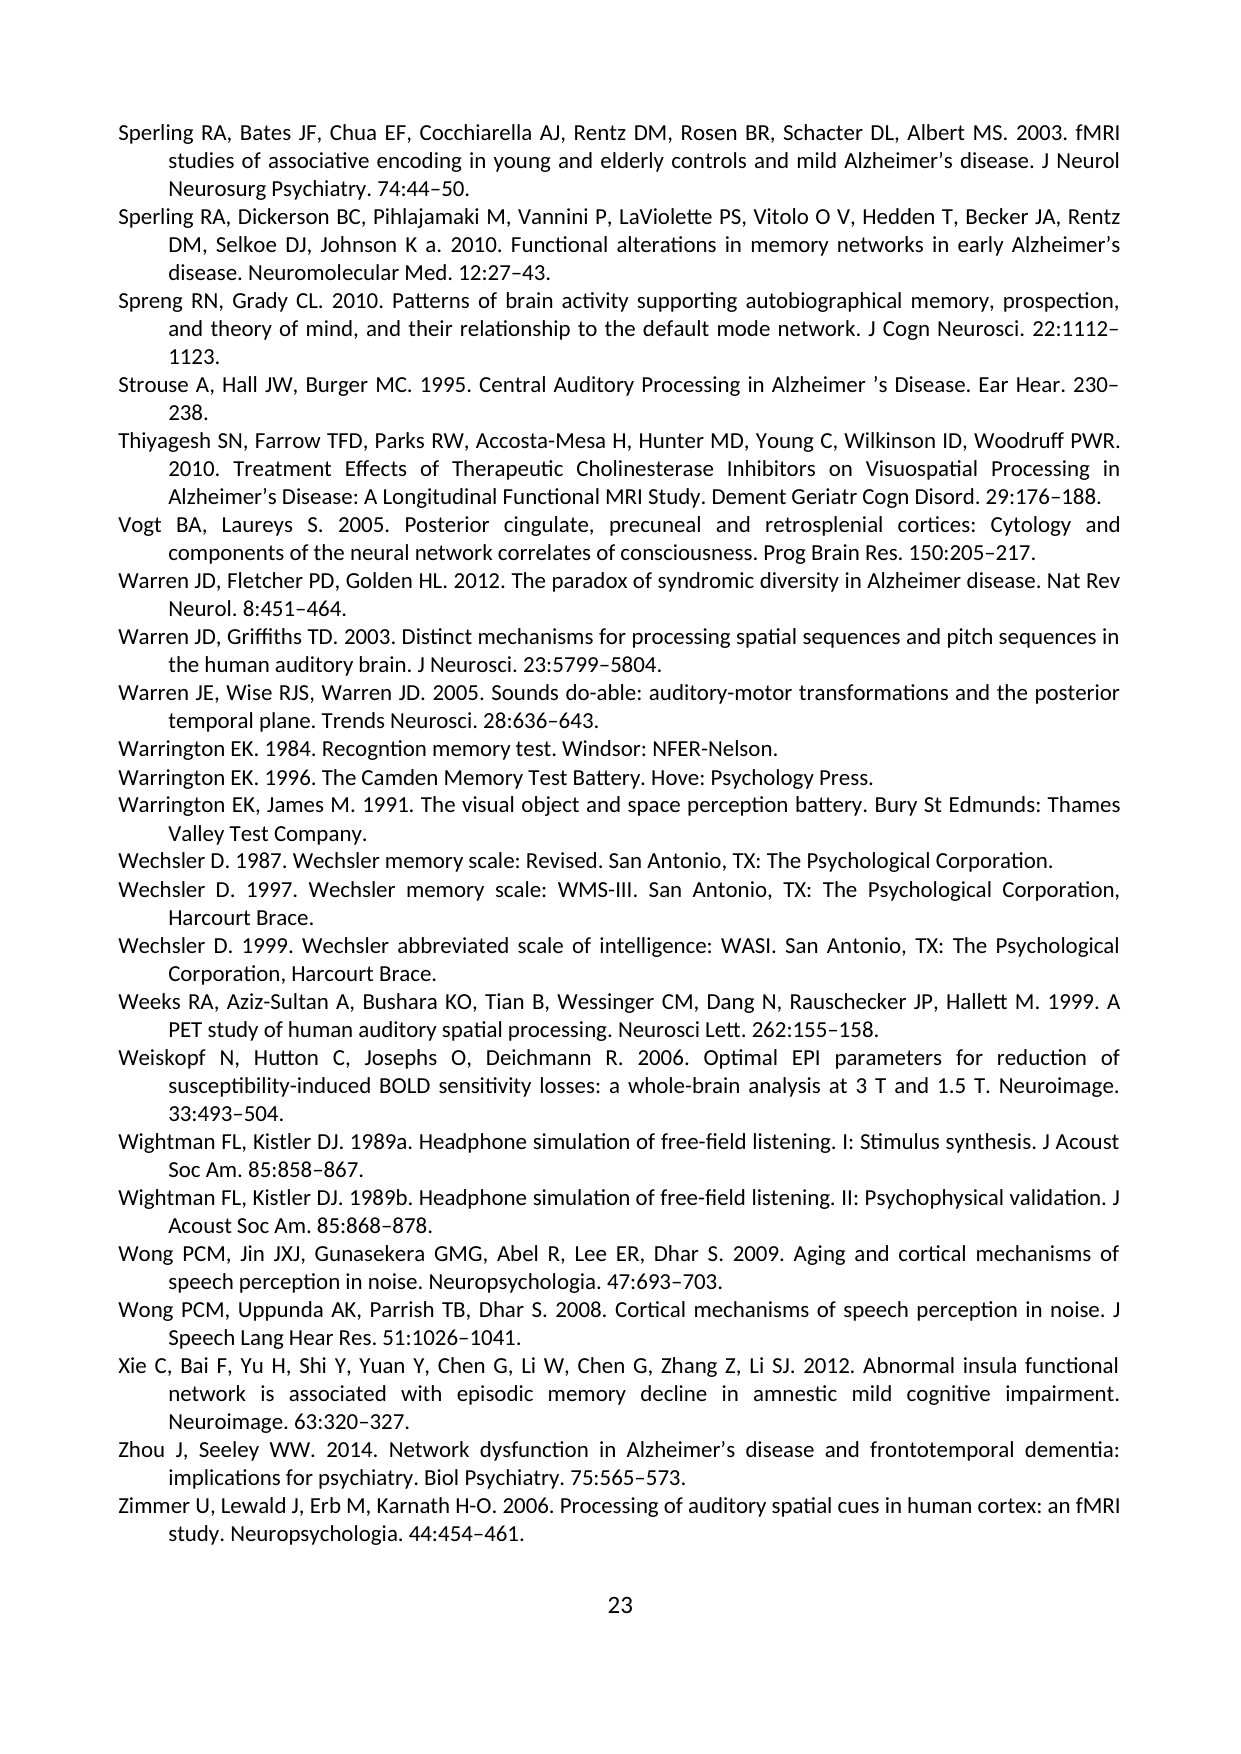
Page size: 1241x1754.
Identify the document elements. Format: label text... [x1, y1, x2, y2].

text Xie C, Bai F, Yu H, Shi Y, Yuan Y, Chen G, Li W, Chen G, Zhang Z, Li SJ. 2012. Abnormal insula functional network is associated with episodic memory decline in amnestic mild cognitive impairment. Neuroimage. 63:320–327. [118, 1351, 1122, 1435]
text Thiyagesh SN, Farrow TFD, Parks RW, Accosta-Mesa H, Hunter MD, Young C, Wilkinson ID, Woodruff PWR. 2010. Treatment Effects of Therapeutic Cholinesterase Inhibitors on Visuospatial Processing in Alzheimer’s Disease: A Longitudinal Functional MRI Study. Dement Geriatr Cogn Disord. 29:176–188. [118, 426, 1122, 510]
text Sperling RA, Bates JF, Chua EF, Cocchiarella AJ, Rentz DM, Rosen BR, Schacter DL, Albert MS. 2003. fMRI studies of associative encoding in young and elderly controls and mild Alzheimer’s disease. J Neurol Neurosurg Psychiatry. 74:44–50. [118, 118, 1122, 202]
text Warrington EK, James M. 1991. The visual object and space perception battery. Bury St Edmunds: Thames Valley Test Company. [118, 791, 1122, 847]
text Warrington EK. 1996. The Camden Memory Test Battery. Hove: Psychology Press. [118, 763, 1122, 791]
text Wechsler D. 1997. Wechsler memory scale: WMS-III. San Antonio, TX: The Psychological Corporation, Harcourt Brace. [118, 875, 1122, 931]
text Wong PCM, Uppunda AK, Parrish TB, Dhar S. 2008. Cortical mechanisms of speech perception in noise. J Speech Lang Hear Res. 51:1026–1041. [118, 1295, 1122, 1351]
text Spreng RN, Grady CL. 2010. Patterns of brain activity supporting autobiographical memory, prospection, and theory of mind, and their relationship to the default mode network. J Cogn Neurosci. 22:1112–1123. [118, 286, 1122, 370]
text Warren JD, Fletcher PD, Golden HL. 2012. The paradox of syndromic diversity in Alzheimer disease. Nat Rev Neurol. 8:451–464. [118, 566, 1122, 622]
text Sperling RA, Dickerson BC, Pihlajamaki M, Vannini P, LaViolette PS, Vitolo O V, Hedden T, Becker JA, Rentz DM, Selkoe DJ, Johnson K a. 2010. Functional alterations in memory networks in early Alzheimer’s disease. Neuromolecular Med. 12:27–43. [118, 202, 1122, 286]
text Warrington EK. 1984. Recogntion memory test. Windsor: NFER-Nelson. [118, 734, 1122, 763]
text Warren JE, Wise RJS, Warren JD. 2005. Sounds do-able: auditory-motor transformations and the posterior temporal plane. Trends Neurosci. 28:636–643. [118, 678, 1122, 734]
text Wechsler D. 1999. Wechsler abbreviated scale of intelligence: WASI. San Antonio, TX: The Psychological Corporation, Harcourt Brace. [118, 931, 1122, 987]
text Wightman FL, Kistler DJ. 1989a. Headphone simulation of free-field listening. I: Stimulus synthesis. J Acoust Soc Am. 85:858–867. [118, 1127, 1122, 1183]
text Vogt BA, Laureys S. 2005. Posterior cingulate, precuneal and retrosplenial cortices: Cytology and components of the neural network correlates of consciousness. Prog Brain Res. 150:205–217. [118, 510, 1122, 566]
text Wong PCM, Jin JXJ, Gunasekera GMG, Abel R, Lee ER, Dhar S. 2009. Aging and cortical mechanisms of speech perception in noise. Neuropsychologia. 47:693–703. [118, 1239, 1122, 1295]
text Wightman FL, Kistler DJ. 1989b. Headphone simulation of free-field listening. II: Psychophysical validation. J Acoust Soc Am. 85:868–878. [118, 1183, 1122, 1239]
text Wechsler D. 1987. Wechsler memory scale: Revised. San Antonio, TX: The Psychological Corporation. [118, 847, 1122, 875]
text Zimmer U, Lewald J, Erb M, Karnath H-O. 2006. Processing of auditory spatial cues in human cortex: an fMRI study. Neuropsychologia. 44:454–461. [118, 1491, 1122, 1547]
text Strouse A, Hall JW, Burger MC. 1995. Central Auditory Processing in Alzheimer ’s Disease. Ear Hear. 230–238. [118, 370, 1122, 426]
text Zhou J, Seeley WW. 2014. Network dysfunction in Alzheimer’s disease and frontotemporal dementia: implications for psychiatry. Biol Psychiatry. 75:565–573. [118, 1435, 1122, 1491]
text Warren JD, Griffiths TD. 2003. Distinct mechanisms for processing spatial sequences and pitch sequences in the human auditory brain. J Neurosci. 23:5799–5804. [118, 622, 1122, 678]
text Weiskopf N, Hutton C, Josephs O, Deichmann R. 2006. Optimal EPI parameters for reduction of susceptibility-induced BOLD sensitivity losses: a whole-brain analysis at 3 T and 1.5 T. Neuroimage. 33:493–504. [118, 1043, 1122, 1127]
text Weeks RA, Aziz-Sultan A, Bushara KO, Tian B, Wessinger CM, Dang N, Rauschecker JP, Hallett M. 1999. A PET study of human auditory spatial processing. Neurosci Lett. 262:155–158. [118, 987, 1122, 1043]
